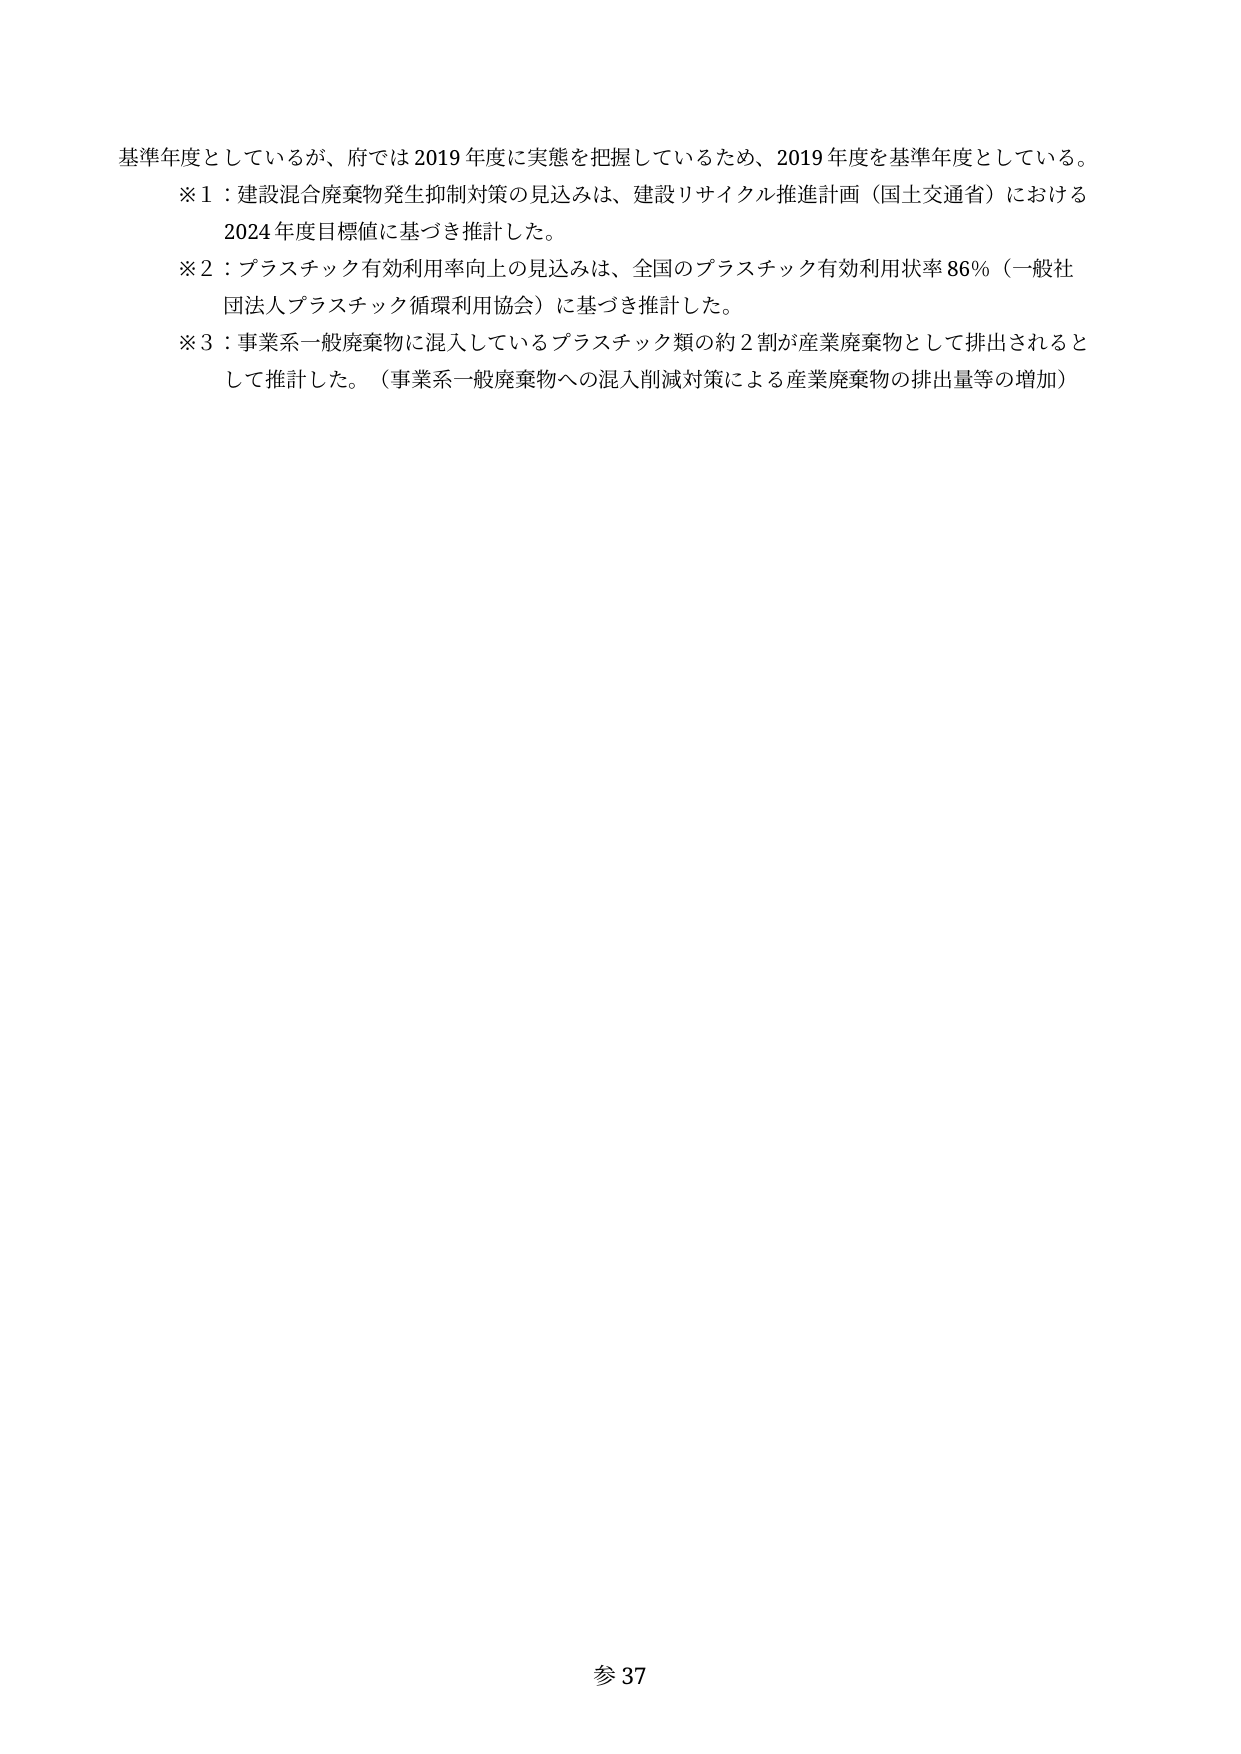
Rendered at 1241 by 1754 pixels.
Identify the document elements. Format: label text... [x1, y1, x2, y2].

text 基準年度としているが、府では2019年度に実態を把握しているため、2019年度を基準年度としている。 [118, 138, 1137, 175]
text ※１：建設混合廃棄物発生抑制対策の見込みは、建設リサイクル推進計画（国土交通省）における2024年度目標値に基づき推計した。 [179, 175, 1092, 249]
text ※３：事業系一般廃棄物に混入しているプラスチック類の約２割が産業廃棄物として排出されるとして推計した。（事業系一般廃棄物への混入削減対策による産業廃棄物の排出量等の増加） [179, 323, 1092, 397]
text ※２：プラスチック有効利用率向上の見込みは、全国のプラスチック有効利用状率86％（一般社団法人プラスチック循環利用協会）に基づき推計した。 [179, 249, 1092, 323]
